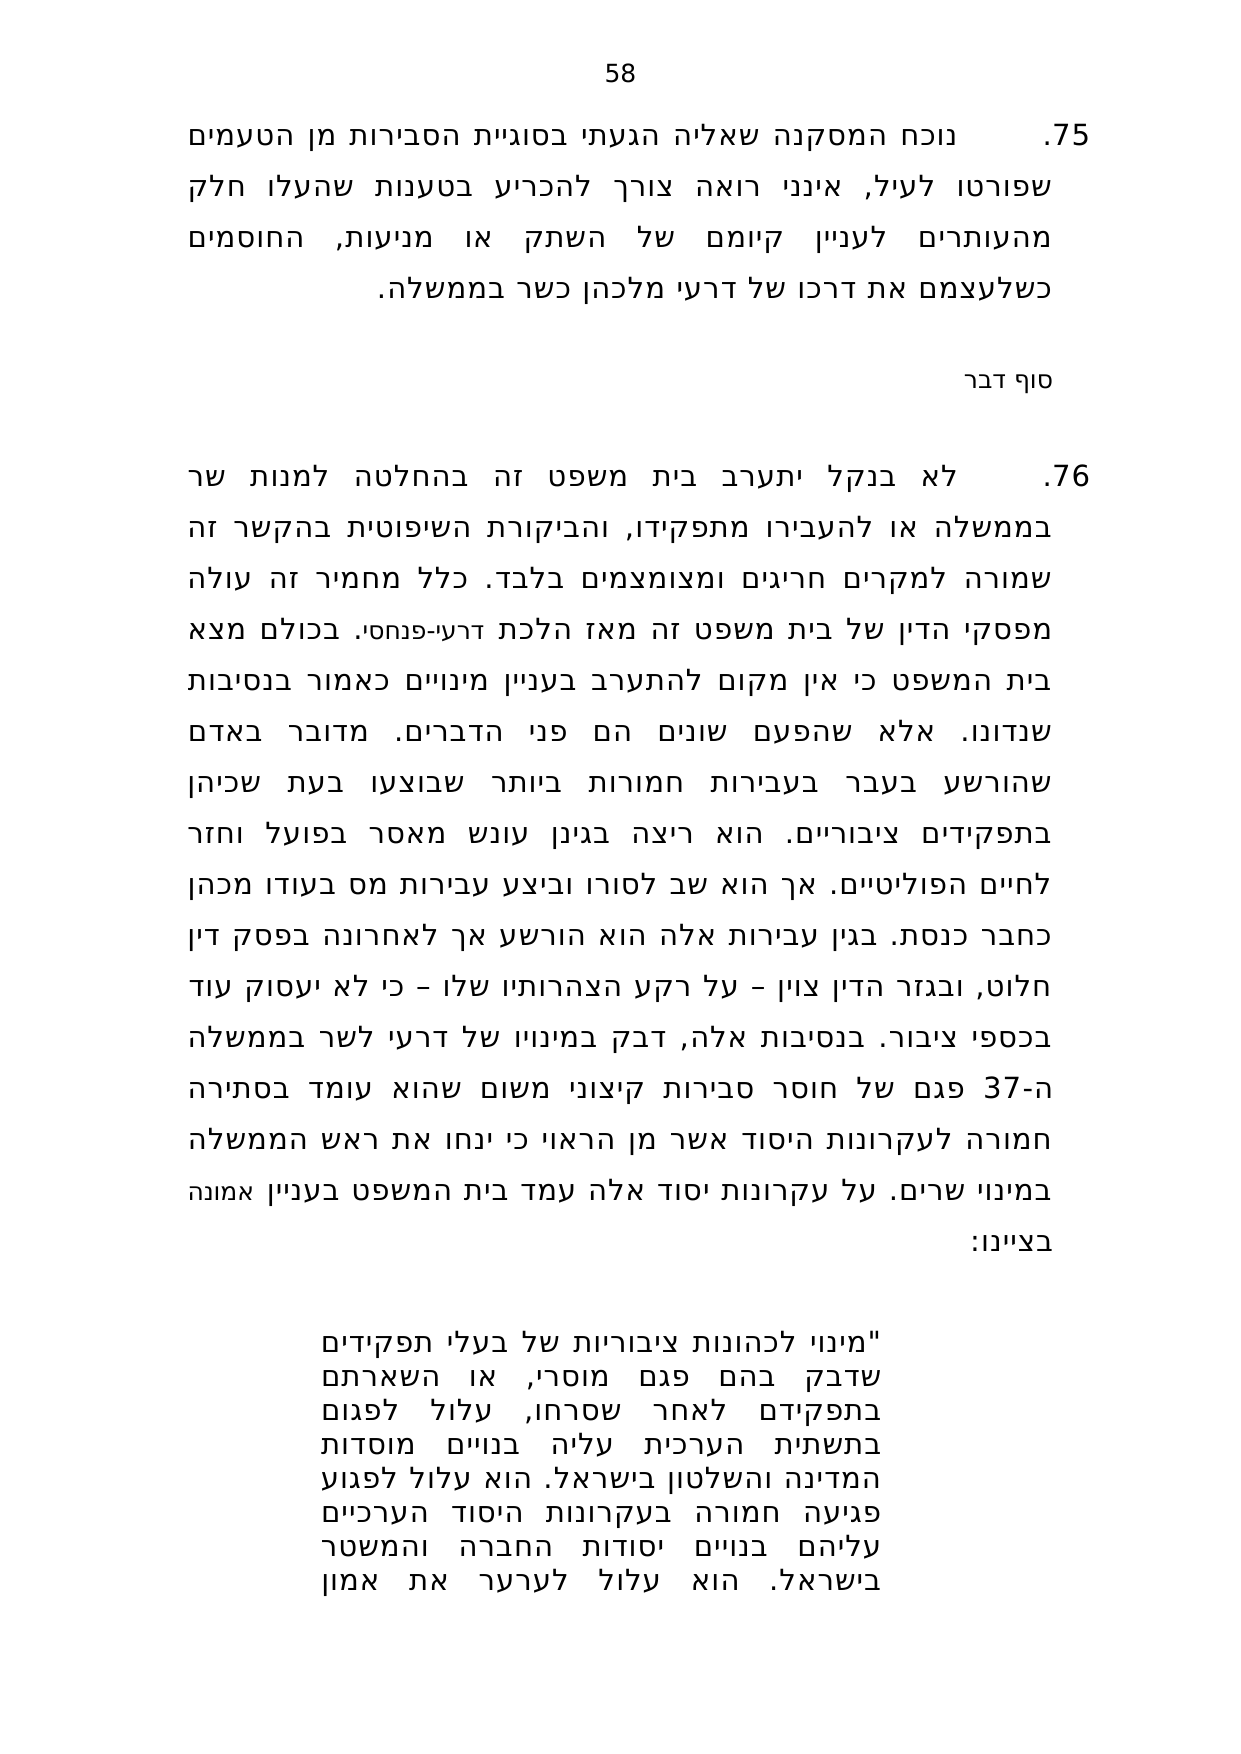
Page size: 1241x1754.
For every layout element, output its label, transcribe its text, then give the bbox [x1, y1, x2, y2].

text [321, 1326, 882, 1597]
list סוף דבר [187, 365, 1053, 394]
list נוכח המסקנה שאליה הגעתי בסוגיית הסבירות מן הטעמים שפורטו לעיל, אינני רואה צורך להכריע בטענות שהעלו חלק מהעותרים לעניין קיומם של השתק או מניעות, החוסמים כשלעצמם את דרכו של דרעי מלכהן כשר בממשלה. [187, 118, 1053, 305]
list לא בנקל יתערב בית משפט זה בהחלטה למנות שר בממשלה או להעבירו מתפקידו, והביקורת השיפוטית בהקשר זה שמורה למקרים חריגים ומצומצמים בלבד. כלל מחמיר זה עולה מפסקי הדין של בית משפט זה מאז הלכת דרעי-פנחסי. בכולם מצא בית המשפט כי אין מקום להתערב בעניין מינויים כאמור בנסיבות שנדונו. אלא שהפעם שונים הם פני הדברים. מדובר באדם שהורשע בעבר בעבירות חמורות ביותר שבוצעו בעת שכיהן בתפקידים ציבוריים. הוא ריצה בגינן עונש מאסר בפועל וחזר לחיים הפוליטיים. אך הוא שב לסורו וביצע עבירות מס בעודו מכהן כחבר כנסת. בגין עבירות אלה הוא הורשע אך לאחרונה בפסק דין חלוט, ובגזר הדין צוין – על רקע הצהרותיו שלו – כי לא יעסוק עוד בכספי ציבור. בנסיבות אלה, דבק במינויו של דרעי לשר בממשלה ה-37 פגם של חוסר סבירות קיצוני משום שהוא עומד בסתירה חמורה לעקרונות היסוד אשר מן הראוי כי ינחו את ראש הממשלה במינוי שרים. על עקרונות יסוד אלה עמד בית המשפט בעניין אמונה בציינו: [187, 460, 1053, 1258]
